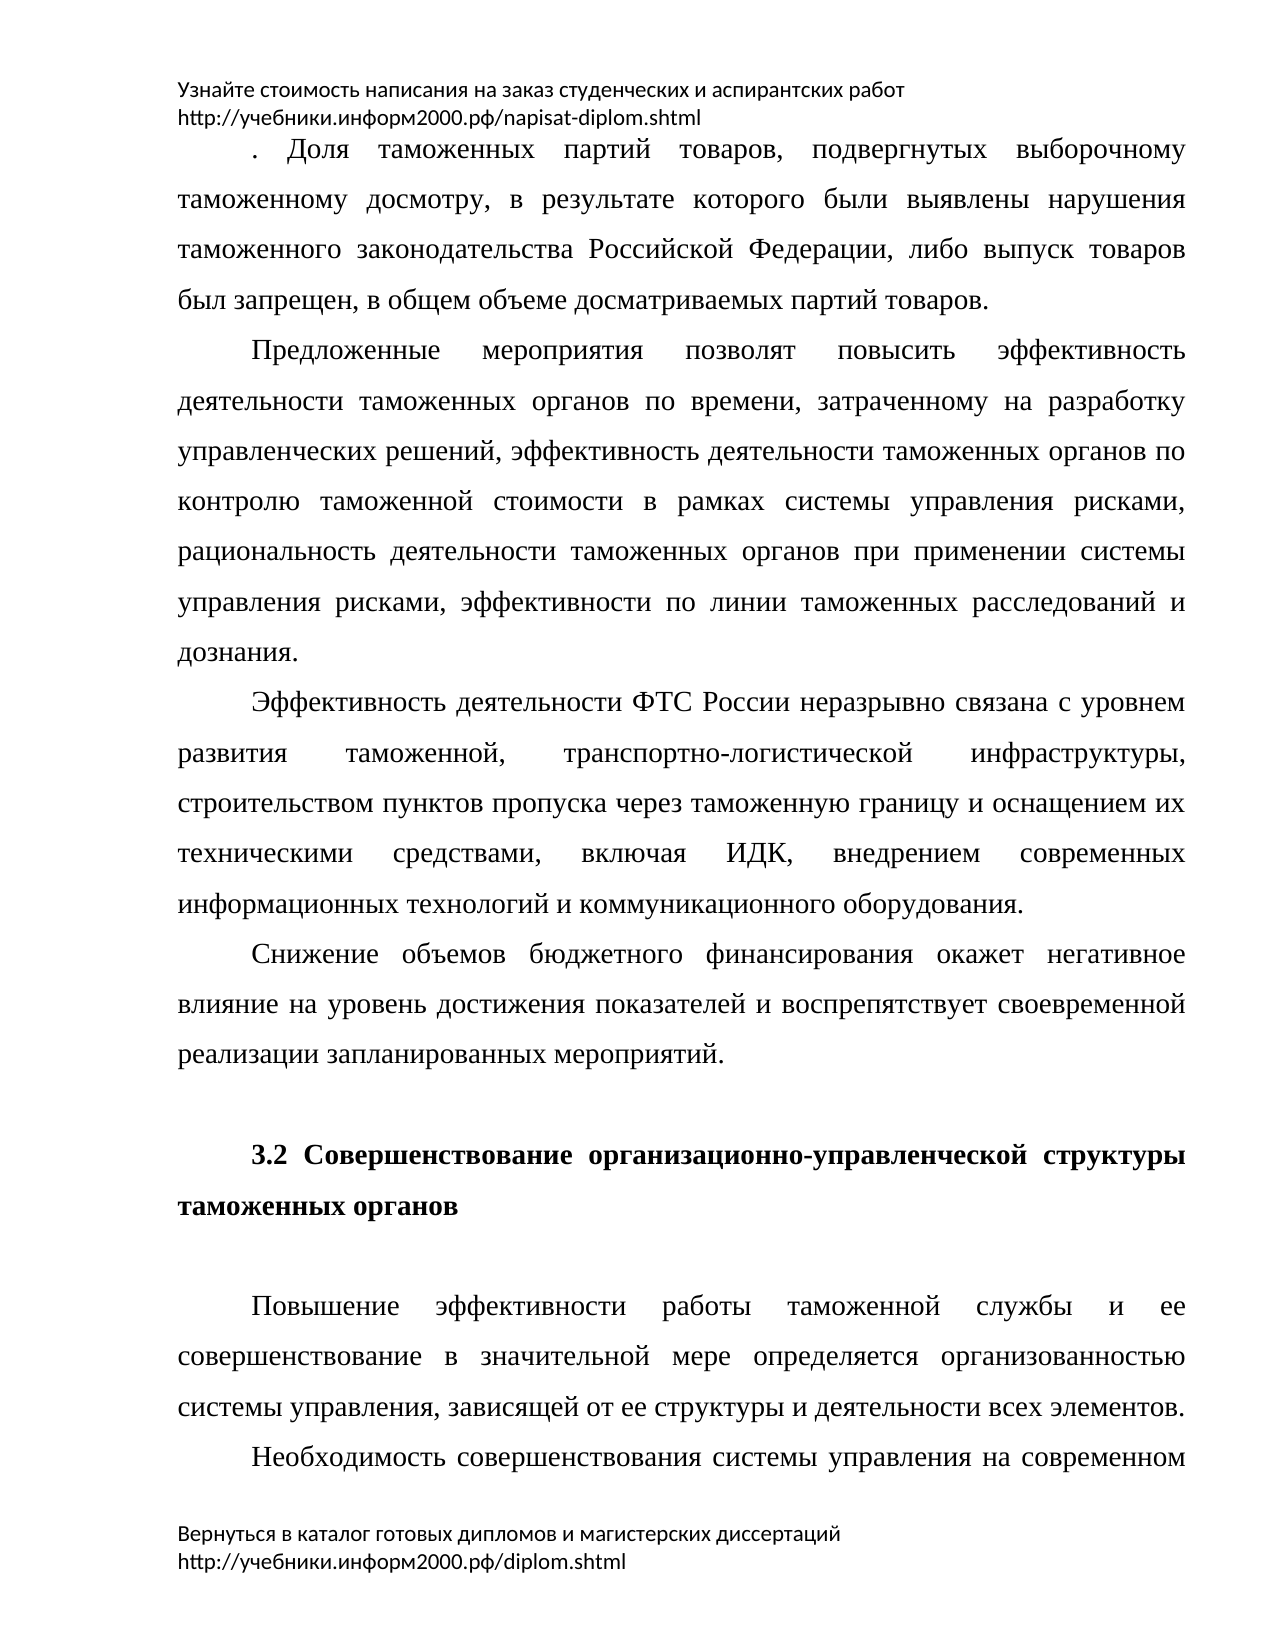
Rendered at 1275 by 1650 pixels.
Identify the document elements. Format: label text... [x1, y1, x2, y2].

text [177, 1439, 1186, 1473]
text Снижение объемов бюджетного финансирования окажет негативное влияние на уровень достижения показателей и воспрепятствует своевременной реализации запланированных мероприятий. [177, 936, 1186, 1070]
text Эффективность деятельности ФТС России неразрывно связана с уровнем развития таможенной, транспортно-логистической инфраструктуры, строительством пунктов пропуска через таможенную границу и оснащением их техническими средствами, включая ИДК, внедрением современных информационных технологий и коммуникационного оборудования. [177, 684, 1186, 919]
text 3.2 Совершенствование организационно-управленческой структуры таможенных органов [177, 1137, 1186, 1221]
text Предложенные мероприятия позволят повысить эффективность деятельности таможенных органов по времени, затраченному на разработку управленческих решений, эффективность деятельности таможенных органов по контролю таможенной стоимости в рамках системы управления рисками, рациональность деятельности таможенных органов при применении системы управления рисками, эффективности по линии таможенных расследований и дознания. [177, 332, 1186, 668]
text . Доля таможенных партий товаров, подвергнутых выборочному таможенному досмотру, в результате которого были выявлены нарушения таможенного законодательства Российской Федерации, либо выпуск товаров был запрещен, в общем объеме досматриваемых партий товаров. [177, 131, 1186, 316]
text Повышение эффективности работы таможенной службы и ее совершенствование в значительной мере определяется организованностью системы управления, зависящей от ее структуры и деятельности всех элементов. [177, 1288, 1186, 1422]
